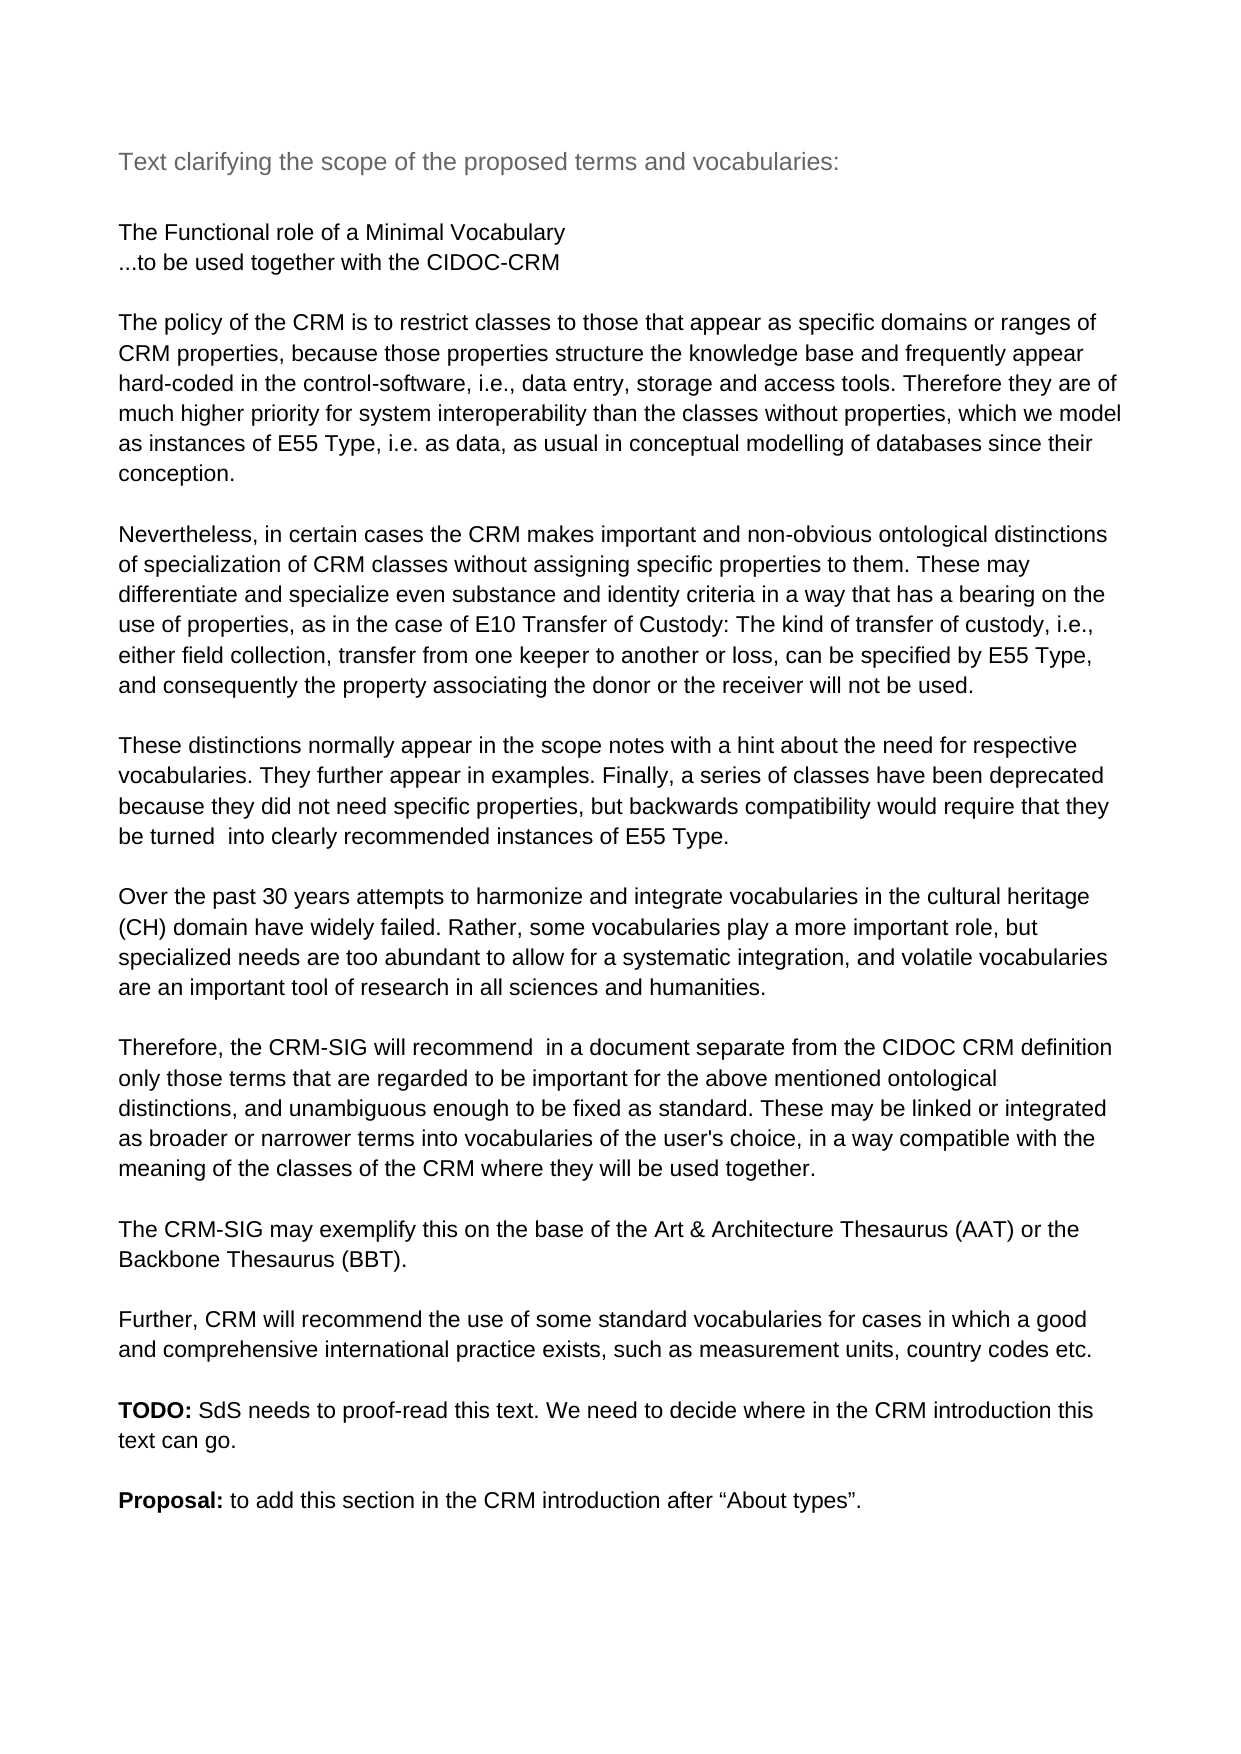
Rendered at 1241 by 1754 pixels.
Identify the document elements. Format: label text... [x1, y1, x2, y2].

text Therefore, the CRM-SIG will recommend in a document separate from the CIDOC CRM definition only those terms that are regarded to be important for the above mentioned ontological distinctions, and unambiguous enough to be fixed as standard. These may be linked or integrated as broader or narrower terms into vocabularies of the user's choice, in a way compatible with the meaning of the classes of the CRM where they will be used together. [118, 1034, 1122, 1182]
subtitle Text clarifying the scope of the proposed terms and vocabularies: [118, 147, 1122, 176]
text These distinctions normally appear in the scope notes with a hint about the need for respective vocabularies. They further appear in examples. Finally, a series of classes have been deprecated because they did not need specific properties, but backwards compatibility would require that they be turned into clearly recommended instances of E55 Type. [118, 732, 1122, 849]
text The policy of the CRM is to restrict classes to those that appear as specific domains or ranges of CRM properties, because those properties structure the knowledge base and frequently appear hard-coded in the control-software, i.e., data entry, storage and access tools. Therefore they are of much higher priority for system interoperability than the classes without properties, which we model as instances of E55 Type, i.e. as data, as usual in conceptual modelling of databases since their conception. [118, 309, 1122, 487]
text The Functional role of a Minimal Vocabulary [118, 219, 1122, 245]
text TODO: SdS needs to proof-read this text. We need to decide where in the CRM introduction this text can go. [118, 1397, 1122, 1453]
text The CRM-SIG may exemplify this on the base of the Art & Architecture Thesaurus (AAT) or the Backbone Thesaurus (BBT). [118, 1216, 1122, 1272]
text ...to be used together with the CIDOC-CRM [118, 249, 1122, 275]
text Further, CRM will recommend the use of some standard vocabularies for cases in which a good and comprehensive international practice exists, such as measurement units, country codes etc. [118, 1306, 1122, 1363]
text Nevertheless, in certain cases the CRM makes important and non-obvious ontological distinctions of specialization of CRM classes without assigning specific properties to them. These may differentiate and specialize even substance and identity criteria in a way that has a bearing on the use of properties, as in the case of E10 Transfer of Custody: The kind of transfer of custody, i.e., either field collection, transfer from one keeper to another or loss, can be specified by E55 Type, and consequently the property associating the donor or the receiver will not be used. [118, 521, 1122, 698]
text Proposal: to add this section in the CRM introduction after “About types”. [118, 1487, 1122, 1514]
text Over the past 30 years attempts to harmonize and integrate vocabularies in the cultural heritage (CH) domain have widely failed. Rather, some vocabularies play a more important role, but specialized needs are too abundant to allow for a systematic integration, and volatile vocabularies are an important tool of research in all sciences and humanities. [118, 883, 1122, 1000]
